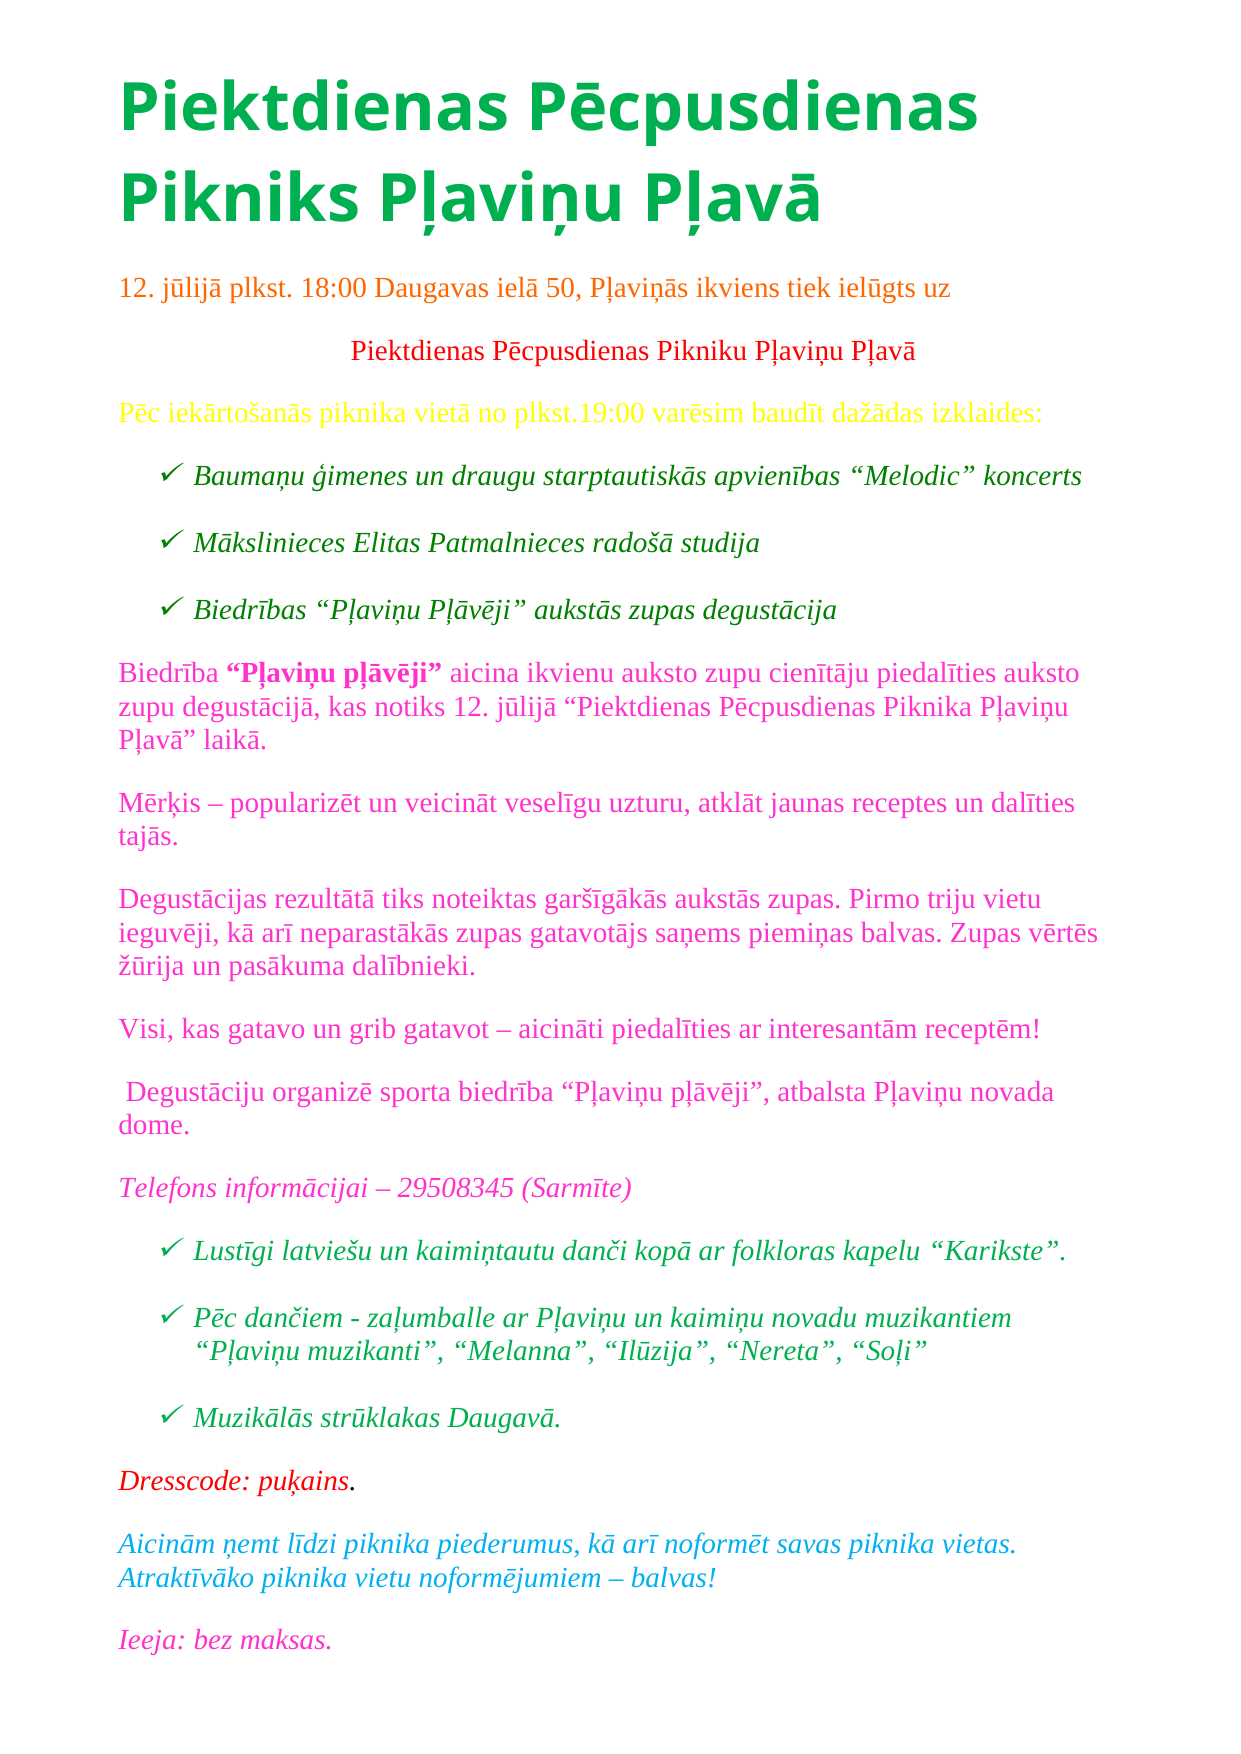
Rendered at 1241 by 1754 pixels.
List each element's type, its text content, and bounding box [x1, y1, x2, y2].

text Visi, kas gatavo un grib gatavot – aicināti piedalīties ar interesantām receptēm! [118, 1011, 1128, 1044]
text Ieeja: bez maksas. [118, 1622, 1128, 1656]
text Piektdienas Pēcpusdienas Pikniks Pļaviņu Pļavā [118, 59, 1128, 241]
list Baumaņu ģimenes un draugu starptautiskās apvienības “Melodic” koncerts [156, 458, 1128, 492]
text Mērķis – popularizēt un veicināt veselīgu uzturu, atklāt jaunas receptes un dalīties tajās. [118, 785, 1128, 852]
text Dresscode: puķains. [118, 1463, 1128, 1497]
text Piektdienas Pēcpusdienas Pikniku Pļaviņu Pļavā [268, 333, 1128, 366]
list Muzikālās strūklakas Daugavā. [156, 1401, 1128, 1434]
list Lustīgi latviešu un kaimiņtautu danči kopā ar folkloras kapelu “Karikste”. [156, 1233, 1128, 1266]
text Aicinām ņemt līdzi piknika piederumus, kā arī noformēt savas piknika vietas. Atraktīvāko piknika vietu noformējumiem – balvas! [118, 1526, 1128, 1593]
list Mākslinieces Elitas Patmalnieces radošā studija [156, 525, 1128, 559]
text 12. jūlijā plkst. 18:00 Daugavas ielā 50, Pļaviņās ikviens tiek ielūgts uz [118, 270, 1128, 303]
list Pēc dančiem - zaļumballe ar Pļaviņu un kaimiņu novadu muzikantiem “Pļaviņu muzikanti”, “Melanna”, “Ilūzija”, “Nereta”, “Soļi” [156, 1300, 1128, 1367]
text Pēc iekārtošanās piknika vietā no plkst.19:00 varēsim baudīt dažādas izklaides: [118, 395, 1128, 429]
text Telefons informācijai – 29508345 (Sarmīte) [118, 1170, 1128, 1203]
list Biedrības “Pļaviņu Pļāvēji” aukstās zupas degustācija [156, 592, 1128, 626]
text Degustāciju organizē sporta biedrība “Pļaviņu pļāvēji”, atbalsta Pļaviņu novada dome. [118, 1074, 1128, 1141]
text Degustācijas rezultātā tiks noteiktas garšīgākās aukstās zupas. Pirmo triju vietu ieguvēji, kā arī neparastākās zupas gatavotājs saņems piemiņas balvas. Zupas vērtēs žūrija un pasākuma dalībnieki. [118, 881, 1128, 982]
text Biedrība “Pļaviņu pļāvēji” aicina ikvienu auksto zupu cienītāju piedalīties auksto zupu degustācijā, kas notiks 12. jūlijā “Piektdienas Pēcpusdienas Piknika Pļaviņu Pļavā” laikā. [118, 655, 1128, 756]
